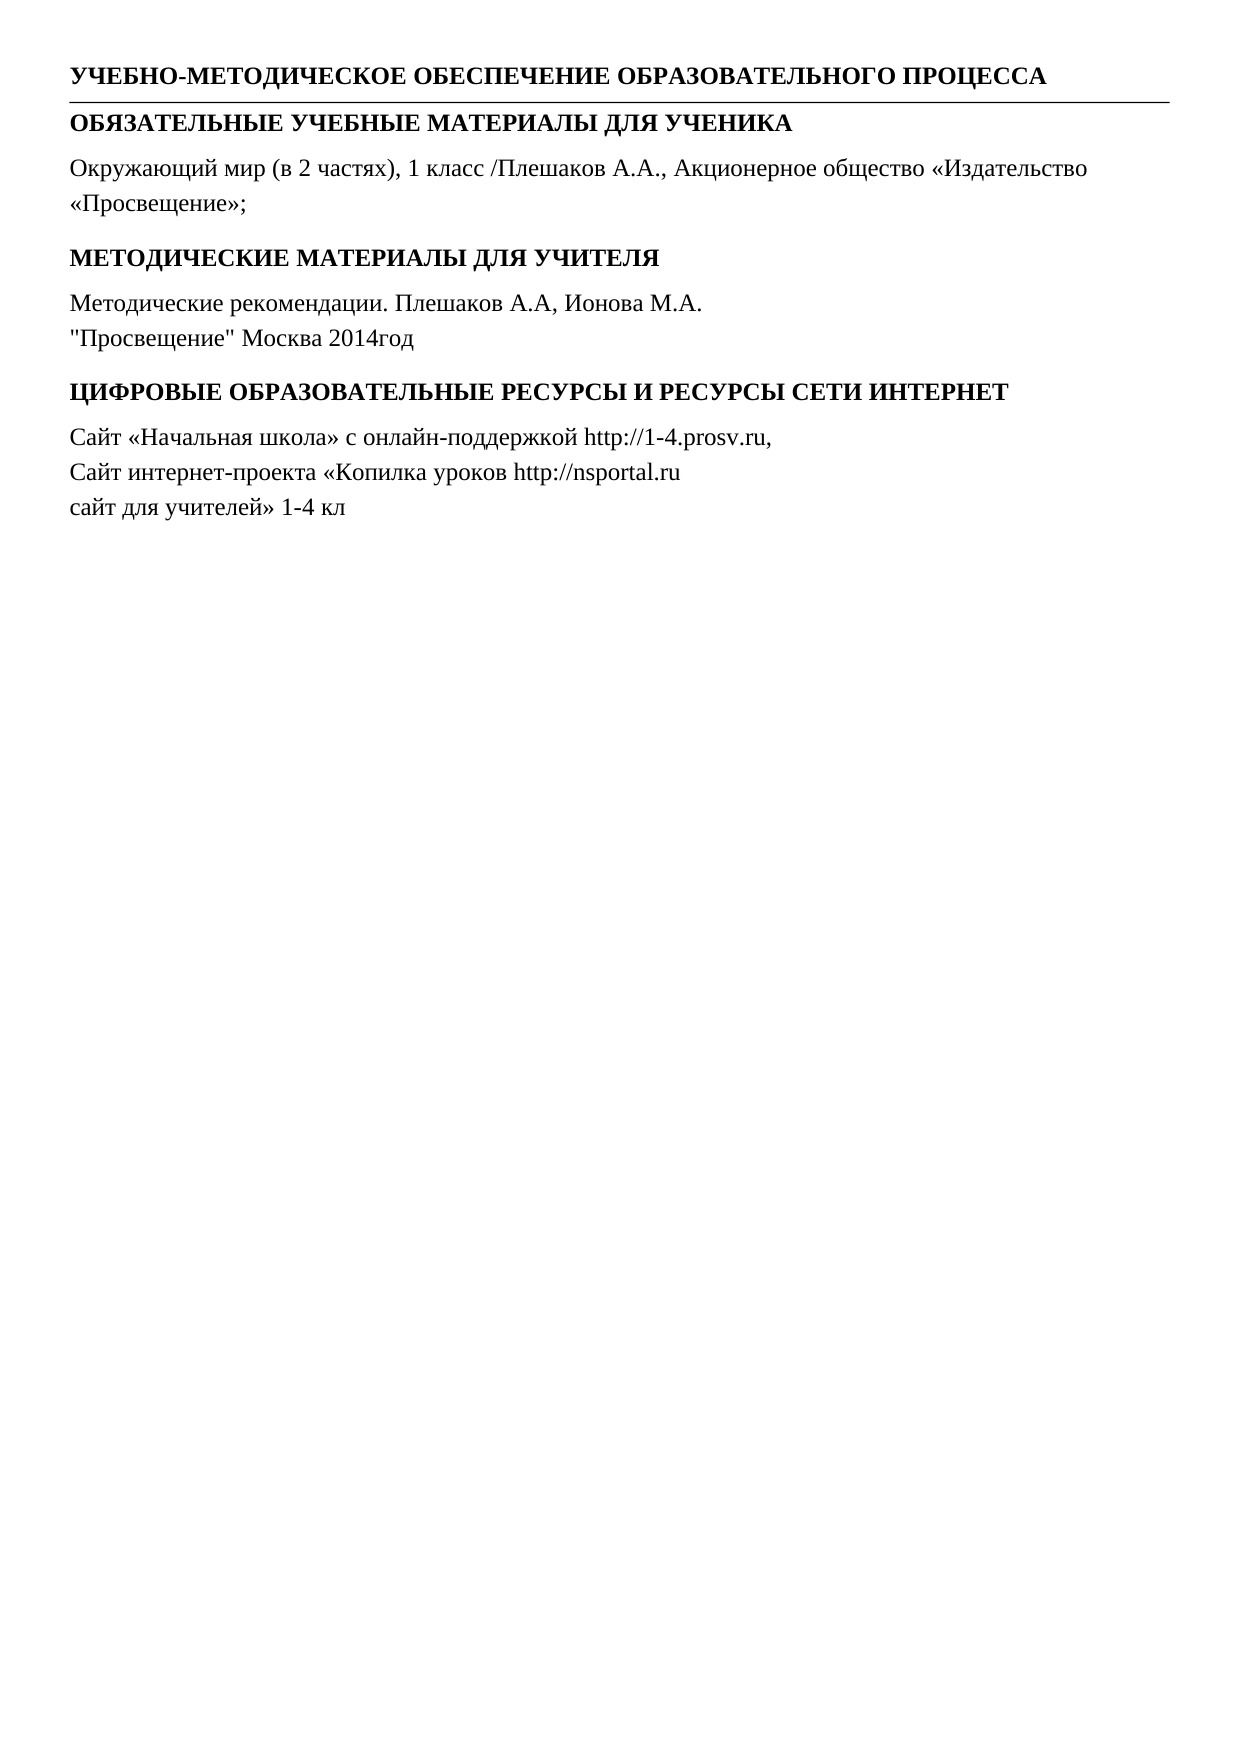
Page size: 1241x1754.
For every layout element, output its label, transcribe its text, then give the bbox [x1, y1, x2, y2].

text Сайт «Начальная школа» с онлайн-поддержкой http://1-4.prosv.ru, [69, 422, 1182, 451]
text «Просвещение»; [69, 188, 311, 217]
subtitle ОБЯЗАТЕЛЬНЫЕ УЧЕБНЫЕ МАТЕРИАЛЫ ДЛЯ УЧЕНИКА [69, 108, 1182, 137]
subtitle ЦИФРОВЫЕ ОБРАЗОВАТЕЛЬНЫЕ РЕСУРСЫ И РЕСУРСЫ СЕТИ ИНТЕРНЕТ [69, 377, 1182, 406]
text Сайт интернет-проекта «Копилка уроков http://nsportal.ru сайт для учителей» 1-4 кл [69, 457, 706, 521]
text УЧЕБНО-МЕТОДИЧЕСКОЕ ОБЕСПЕЧЕНИЕ ОБРАЗОВАТЕЛЬНОГО ПРОЦЕССА [69, 61, 1182, 90]
text Окружающий мир (в 2 частях), 1 класс /Плешаков А.А., Акционерное общество «Издательство [69, 153, 1182, 182]
subtitle МЕТОДИЧЕСКИЕ МАТЕРИАЛЫ ДЛЯ УЧИТЕЛЯ [69, 243, 1182, 272]
text Методические рекомендации. Плешаков А.А, Ионова М.А. "Просвещение" Москва 2014год [69, 288, 706, 351]
